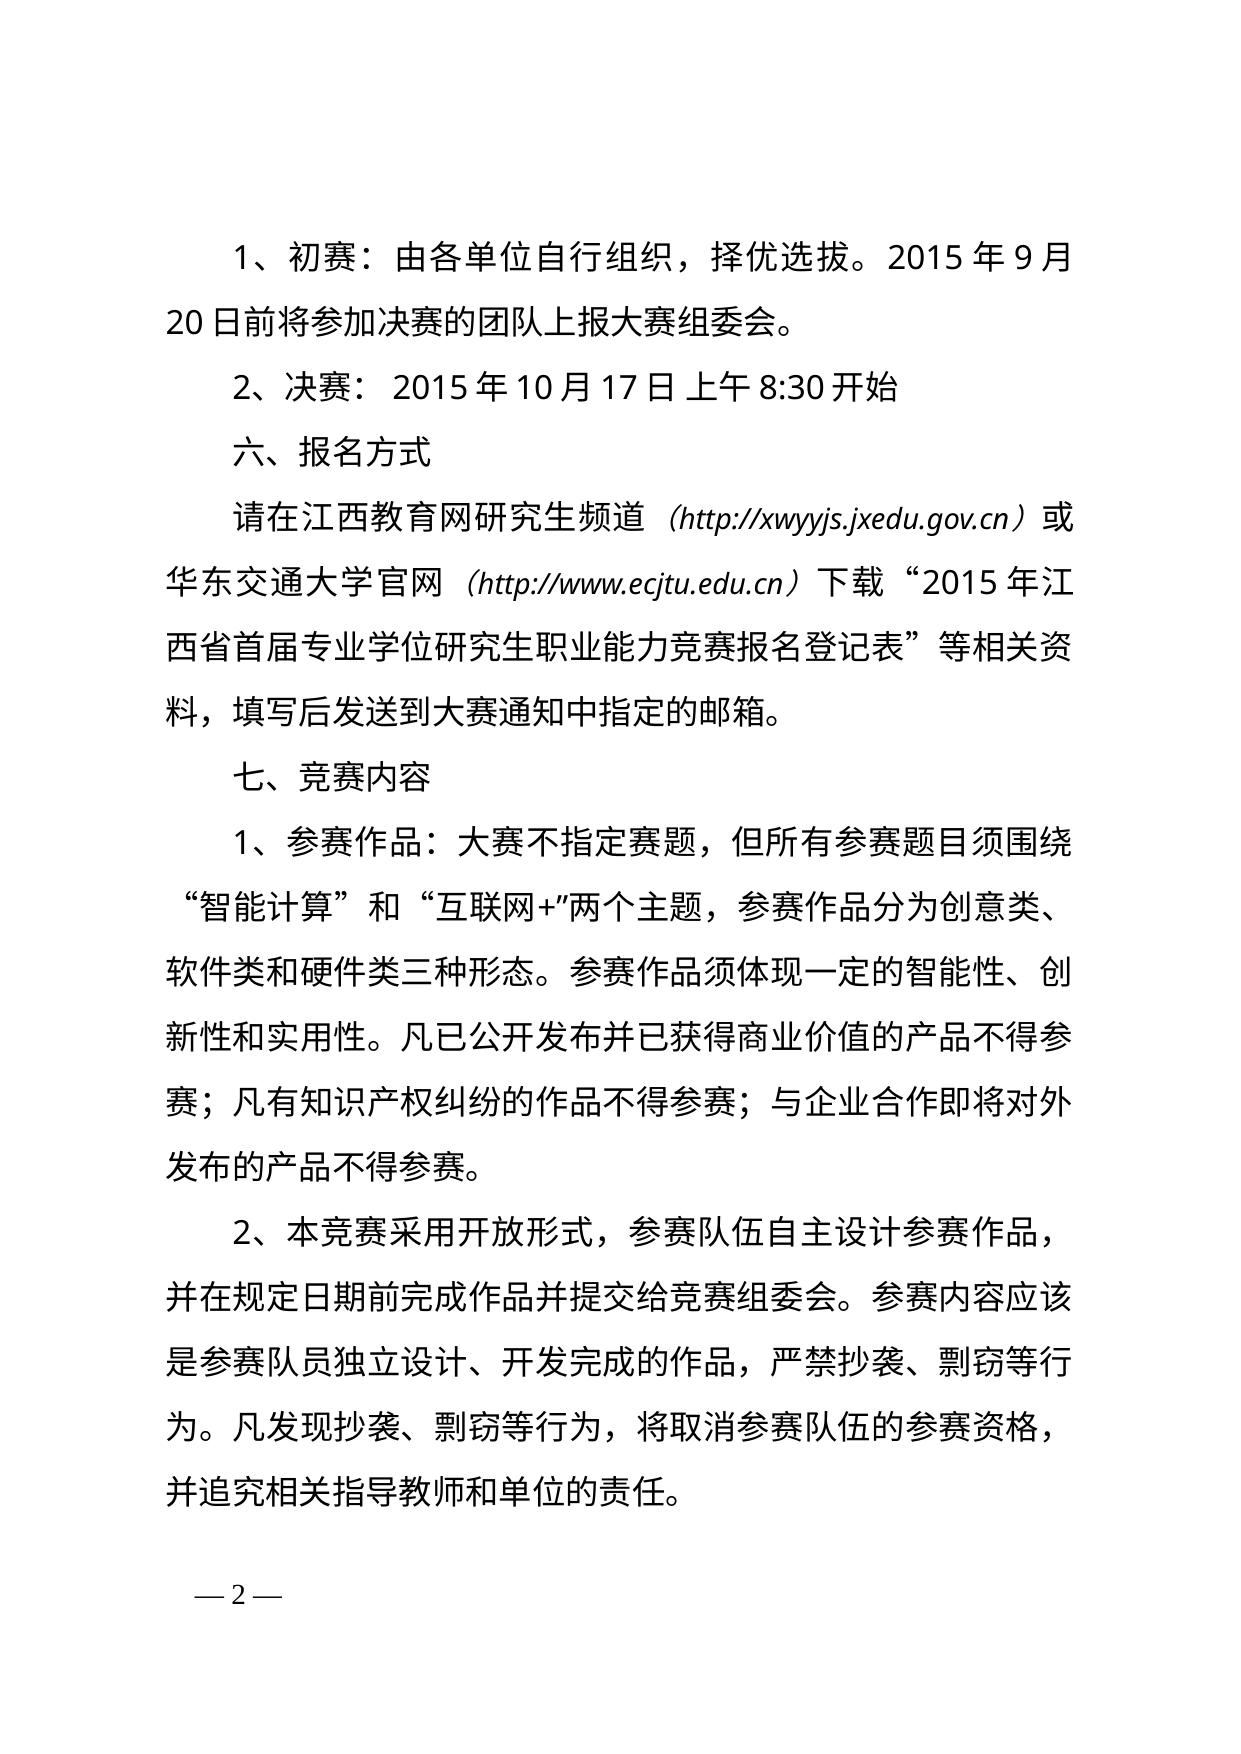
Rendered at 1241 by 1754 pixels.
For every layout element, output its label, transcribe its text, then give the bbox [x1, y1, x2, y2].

text 1、参赛作品：大赛不指定赛题，但所有参赛题目须围绕“智能计算”和“互联网+”两个主题，参赛作品分为创意类、软件类和硬件类三种形态。参赛作品须体现一定的智能性、创新性和实用性。凡已公开发布并已获得商业价值的产品不得参赛；凡有知识产权纠纷的作品不得参赛；与企业合作即将对外发布的产品不得参赛。 [165, 807, 1075, 1197]
text 请在江西教育网研究生频道（http://xwyyjs.jxedu.gov.cn）或华东交通大学官网（http://www.ecjtu.edu.cn）下载“2015年江西省首届专业学位研究生职业能力竞赛报名登记表”等相关资料，填写后发送到大赛通知中指定的邮箱。 [165, 482, 1075, 742]
text 六、报名方式 [165, 417, 1075, 482]
text 2、决赛： 2015年10月17日 上午8:30开始 [165, 352, 1075, 417]
text 1、初赛：由各单位自行组织，择优选拔。2015年9月20日前将参加决赛的团队上报大赛组委会。 [165, 222, 1075, 352]
text 七、竞赛内容 [165, 742, 1075, 807]
text 2、本竞赛采用开放形式，参赛队伍自主设计参赛作品，并在规定日期前完成作品并提交给竞赛组委会。参赛内容应该是参赛队员独立设计、开发完成的作品，严禁抄袭、剽窃等行为。凡发现抄袭、剽窃等行为，将取消参赛队伍的参赛资格，并追究相关指导教师和单位的责任。 [165, 1197, 1075, 1522]
